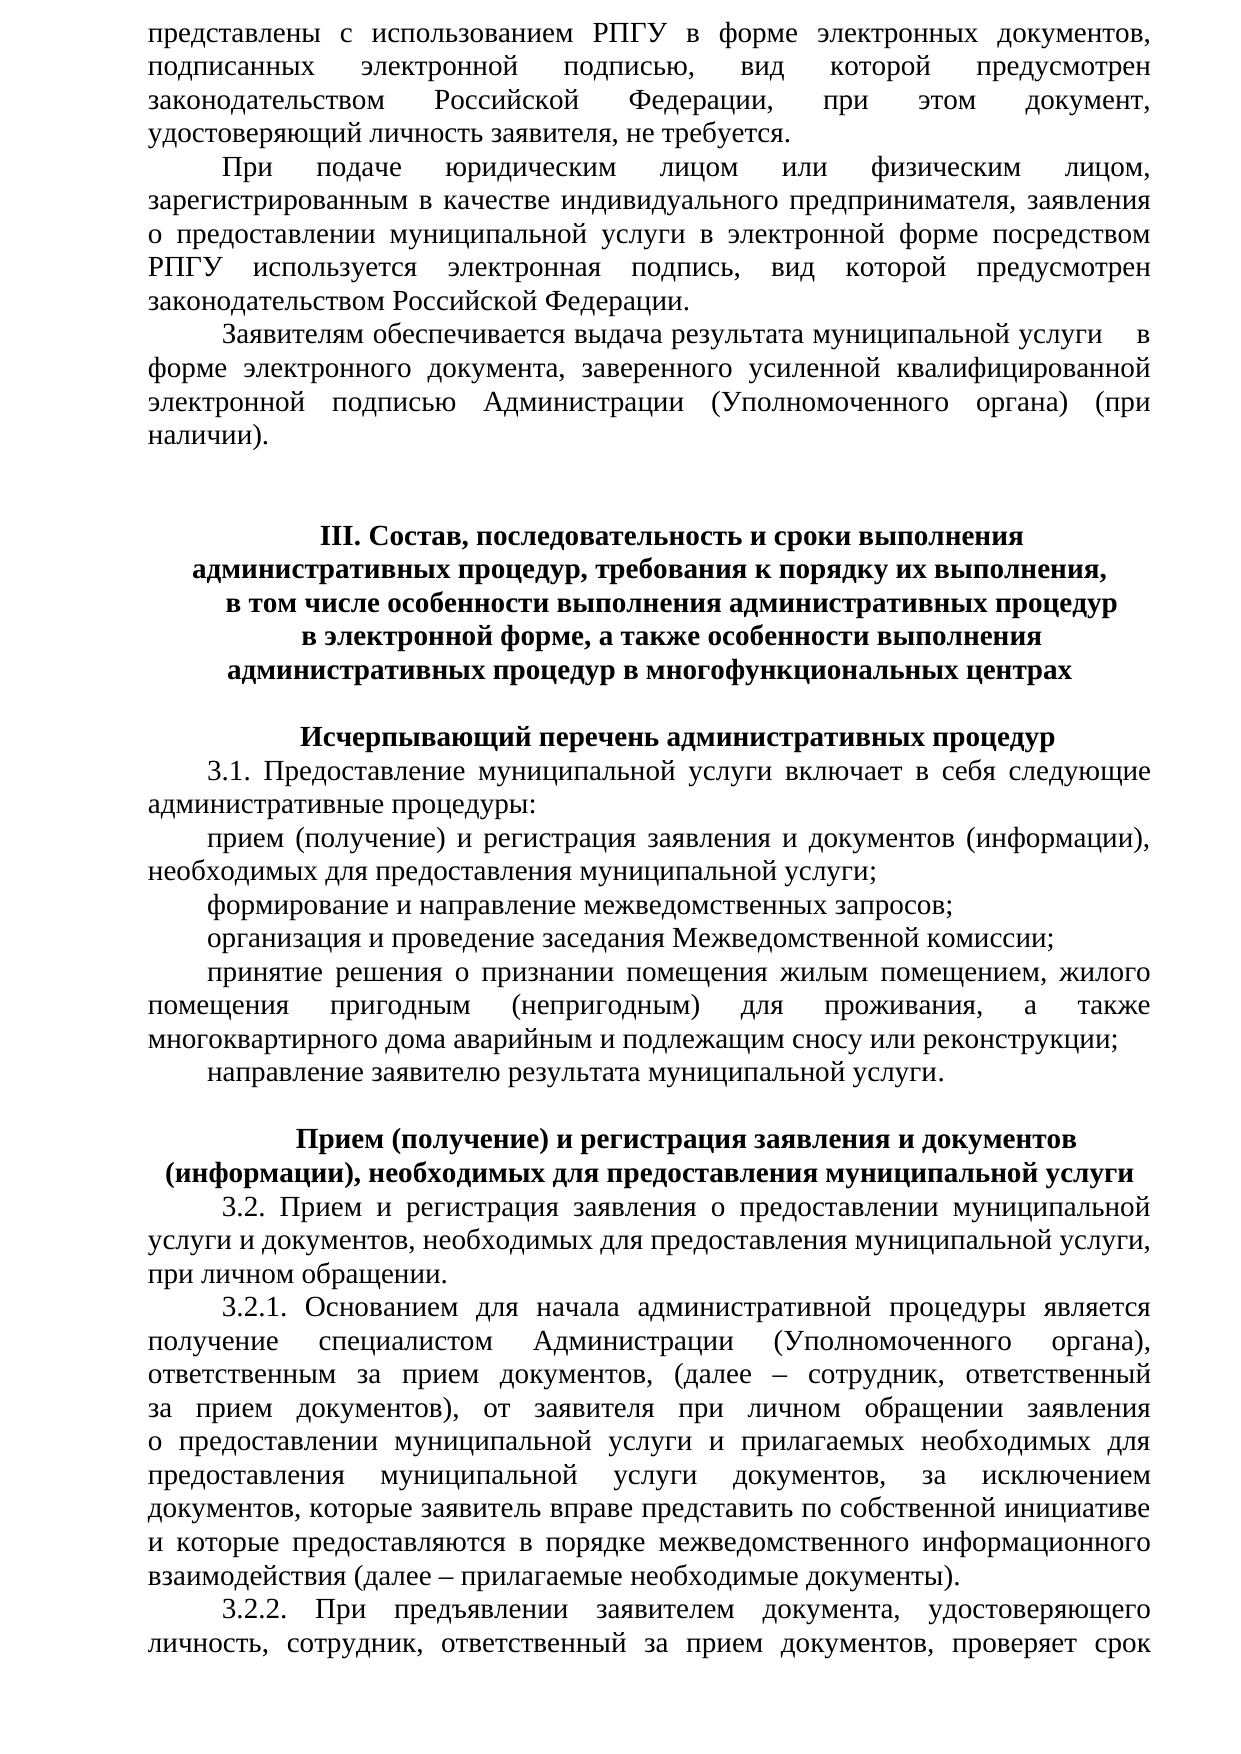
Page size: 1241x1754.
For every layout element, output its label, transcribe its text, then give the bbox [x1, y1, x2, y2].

text в том числе особенности выполнения административных процедур [148, 585, 1152, 618]
list формирование и направление межведомственных запросов; [148, 887, 1152, 920]
text направление заявителю результата муниципальной услуги. [148, 1054, 1152, 1088]
text Исчерпывающий перечень административных процедур [148, 719, 1152, 753]
list прием (получение) и регистрация заявления и документов (информации), необходимых для предоставления муниципальной услуги; [148, 820, 1152, 887]
list принятие решения о признании помещения жилым помещением, жилого помещения пригодным (непригодным) для проживания, а также многоквартирного дома аварийным и подлежащим сносу или реконструкции; [148, 954, 1152, 1054]
text Прием (получение) и регистрация заявления и документов (информации), необходимых для предоставления муниципальной услуги [148, 1122, 1152, 1189]
text Заявителям обеспечивается выдача результата муниципальной услуги в форме электронного документа, заверенного усиленной квалифицированной электронной подписью Администрации (Уполномоченного органа) (при наличии). [148, 317, 1152, 451]
text 3.2.1. Основанием для начала административной процедуры является получение специалистом Администрации (Уполномоченного органа), ответственным за прием документов, (далее – сотрудник, ответственный за прием документов), от заявителя при личном обращении заявления о предоставлении муниципальной услуги и прилагаемых необходимых для предоставления муниципальной услуги документов, за исключением документов, которые заявитель вправе представить по собственной инициативе и которые предоставляются в порядке межведомственного информационного взаимодействия (далее – прилагаемые необходимые документы). [148, 1289, 1152, 1591]
list 3.1. Предоставление муниципальной услуги включает в себя следующие административные процедуры: [148, 753, 1152, 820]
list организация и проведение заседания Межведомственной комиссии; [148, 920, 1152, 954]
text в электронной форме, а также особенности выполнения административных процедур в многофункциональных центрах [148, 618, 1152, 686]
text 3.2. Прием и регистрация заявления о предоставлении муниципальной услуги и документов, необходимых для предоставления муниципальной услуги, при личном обращении. [148, 1189, 1152, 1289]
text III. Состав, последовательность и сроки выполнения административных процедур, требования к порядку их выполнения, [148, 518, 1152, 585]
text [148, 1591, 1152, 1658]
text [148, 15, 1152, 149]
text При подаче юридическим лицом или физическим лицом, зарегистрированным в качестве индивидуального предпринимателя, заявления о предоставлении муниципальной услуги в электронной форме посредством РПГУ используется электронная подпись, вид которой предусмотрен законодательством Российской Федерации. [148, 149, 1152, 317]
